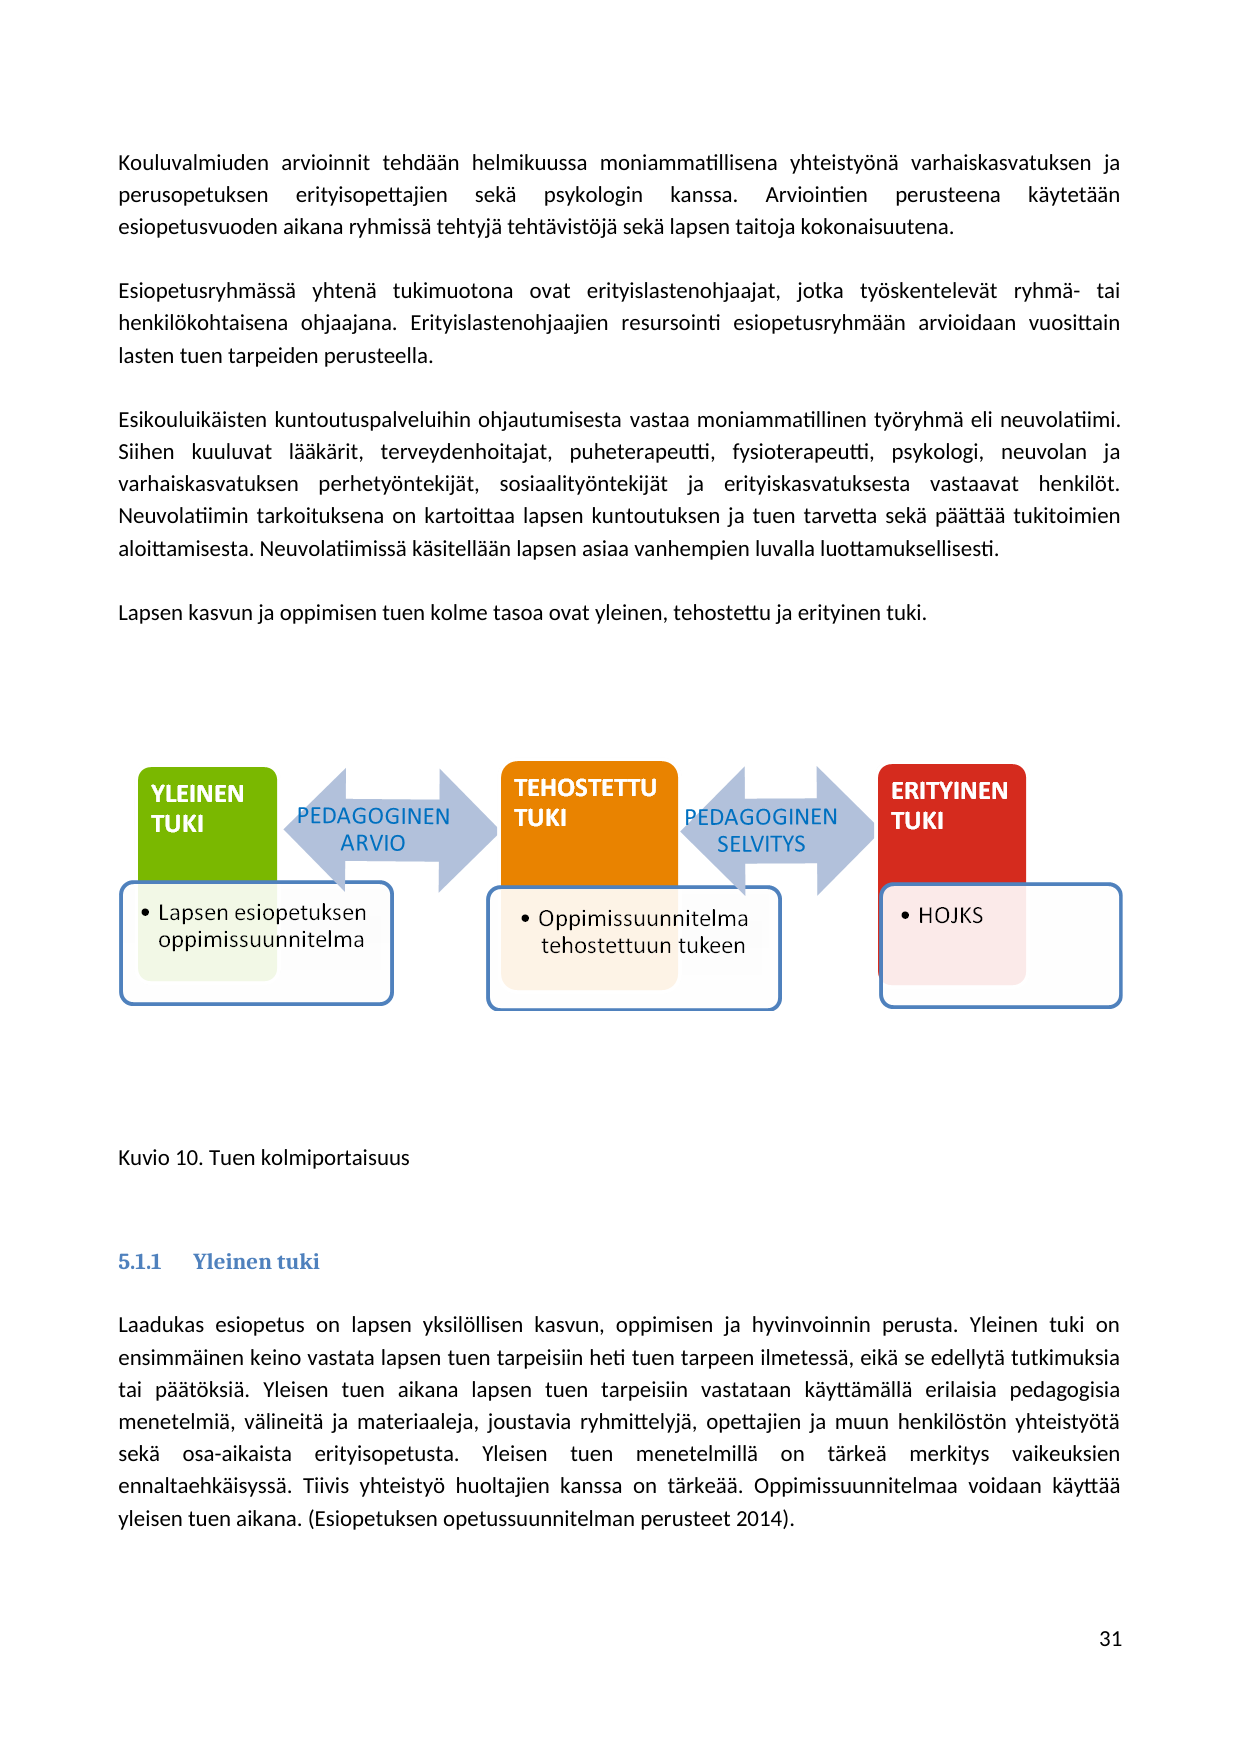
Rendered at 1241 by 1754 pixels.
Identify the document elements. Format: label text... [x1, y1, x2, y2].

text Esiopetusryhmässä yhtenä tukimuotona ovat erityislastenohjaajat, jotka työskentelevät ryhmä- tai henkilökohtaisena ohjaajana. Erityislastenohjaajien resursointi esiopetusryhmään arvioidaan vuosittain lasten tuen tarpeiden perusteella. [118, 276, 1122, 369]
text Esikouluikäisten kuntoutuspalveluihin ohjautumisesta vastaa moniammatillinen työryhmä eli neuvolatiimi. Siihen kuuluvat lääkärit, terveydenhoitajat, puheterapeutti, fysioterapeutti, psykologi, neuvolan ja varhaiskasvatuksen perhetyöntekijät, sosiaalityöntekijät ja erityiskasvatuksesta vastaavat henkilöt. Neuvolatiimin tarkoituksena on kartoittaa lapsen kuntoutuksen ja tuen tarvetta sekä päättää tukitoimien aloittamisesta. Neuvolatiimissä käsitellään lapsen asiaa vanhempien luvalla luottamuksellisesti. [118, 405, 1122, 562]
text Kuvio 10. Tuen kolmiportaisuus [118, 1143, 1122, 1171]
subtitle Yleinen tuki [118, 1249, 1122, 1276]
text Laadukas esiopetus on lapsen yksilöllisen kasvun, oppimisen ja hyvinvoinnin perusta. Yleinen tuki on ensimmäinen keino vastata lapsen tuen tarpeisiin heti tuen tarpeen ilmetessä, eikä se edellytä tutkimuksia tai päätöksiä. Yleisen tuen aikana lapsen tuen tarpeisiin vastataan käyttämällä erilaisia pedagogisia menetelmiä, välineitä ja materiaaleja, joustavia ryhmittelyjä, opettajien ja muun henkilöstön yhteistyötä sekä osa-aikaista erityisopetusta. Yleisen tuen menetelmillä on tärkeä merkitys vaikeuksien ennaltaehkäisyssä. Tiivis yhteistyö huoltajien kanssa on tärkeää. Oppimissuunnitelmaa voidaan käyttää yleisen tuen aikana. (Esiopetuksen opetussuunnitelman perusteet 2014). [118, 1311, 1122, 1532]
text Kouluvalmiuden arvioinnit tehdään helmikuussa moniammatillisena yhteistyönä varhaiskasvatuksen ja perusopetuksen erityisopettajien sekä psykologin kanssa. Arviointien perusteena käytetään esiopetusvuoden aikana ryhmissä tehtyjä tehtävistöjä sekä lapsen taitoja kokonaisuutena. [118, 148, 1122, 240]
text Lapsen kasvun ja oppimisen tuen kolme tasoa ovat yleinen, tehostettu ja erityinen tuki. [118, 598, 1122, 626]
picture [118, 757, 1123, 1011]
